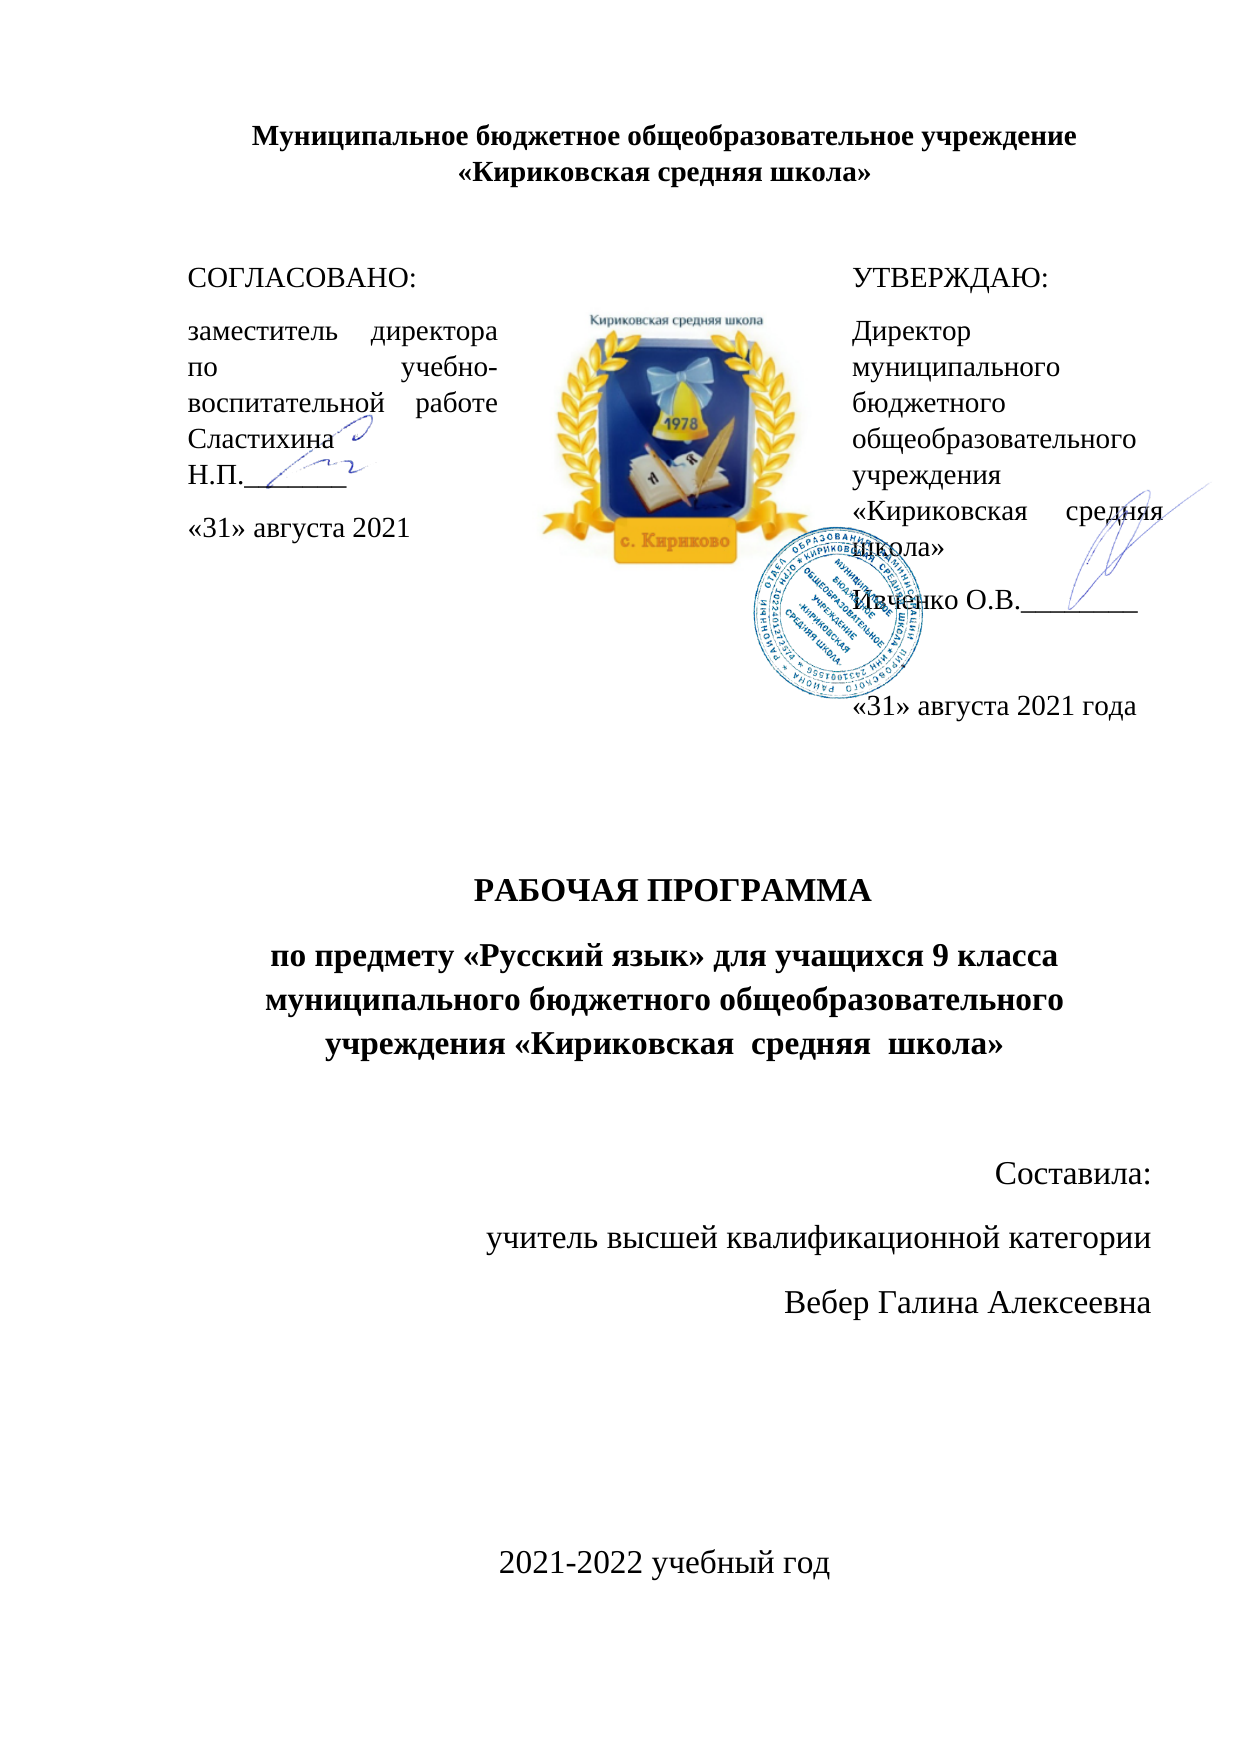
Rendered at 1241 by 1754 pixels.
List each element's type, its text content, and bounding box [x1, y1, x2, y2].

text Муниципальное бюджетное общеобразовательное учреждение «Кириковская средняя школа» [177, 118, 1152, 188]
text учитель высшей квалификационной категории [177, 1218, 1152, 1256]
picture [524, 295, 958, 733]
table_header [509, 260, 841, 740]
text 2021-2022 учебный год [177, 1542, 1152, 1581]
text РАБОЧАЯ ПРОГРАММА [177, 870, 1152, 908]
table_header СОГЛАСОВАНО: заместитель директора по учебно-воспитательной работе Сластихина Н.П._______ «31» августа 2021 [177, 260, 509, 740]
text Составила: [177, 1153, 1152, 1191]
picture [1036, 466, 1226, 624]
table_header УТВЕРЖДАЮ: Директор муниципального бюджетного общеобразовательного учреждения «Кириковская средняя школа» Ивченко О.В.________ «31» августа 2021 года [841, 260, 1175, 740]
text по предмету «Русский язык» для учащихся 9 класса муниципального бюджетного общеобразовательного учреждения «Кириковская средняя школа» [177, 935, 1152, 1061]
text Вебер Галина Алексеевна [177, 1283, 1152, 1321]
